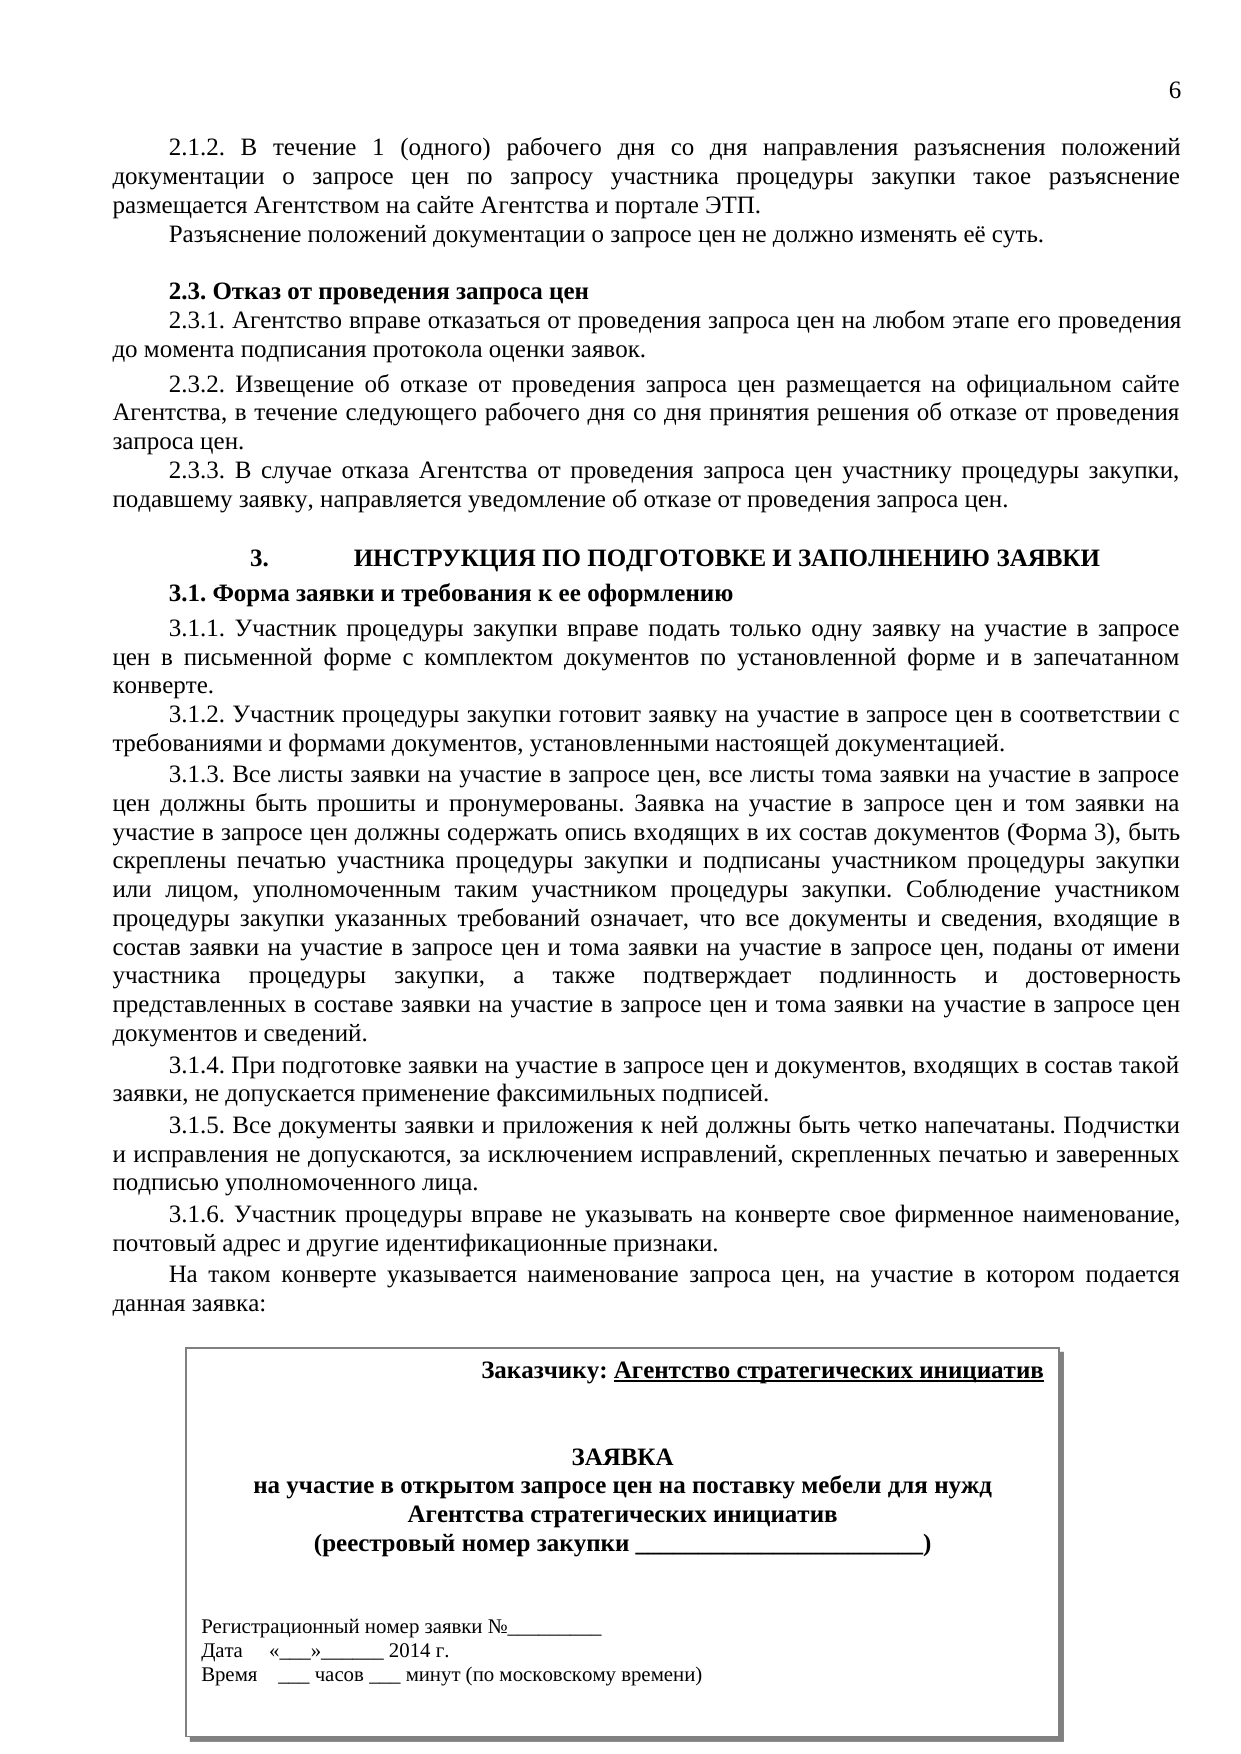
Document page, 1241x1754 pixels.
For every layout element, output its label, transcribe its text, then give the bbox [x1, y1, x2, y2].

text 3.1.6. Участник процедуры вправе не указывать на конверте свое фирменное наименование, почтовый адрес и другие идентификационные признаки. [112, 1199, 1181, 1257]
text 3.1.1. Участник процедуры закупки вправе подать только одну заявку на участие в запросе цен в письменной форме с комплектом документов по установленной форме и в запечатанном конверте. [112, 613, 1181, 699]
subtitle 2.3.1. Агентство вправе отказаться от проведения запроса цен на любом этапе его проведения до момента подписания протокола оценки заявок. [112, 305, 1181, 362]
text Разъяснение положений документации о запросе цен не должно изменять её суть. [112, 219, 1181, 247]
text 3.1.4. При подготовке заявки на участие в запросе цен и документов, входящих в состав такой заявки, не допускается применение факсимильных подписей. [112, 1050, 1181, 1107]
subtitle ИНСТРУКЦИЯ ПО ПОДГОТОВКЕ И ЗАПОЛНЕНИЮ ЗАЯВКИ [168, 543, 1181, 572]
text 3.1.5. Все документы заявки и приложения к ней должны быть четко напечатаны. Подчистки и исправления не допускаются, за исключением исправлений, скрепленных печатью и заверенных подписью уполномоченного лица. [112, 1110, 1181, 1196]
text 3.1.2. Участник процедуры закупки готовит заявку на участие в запросе цен в соответствии с требованиями и формами документов, установленными настоящей документацией. [112, 699, 1181, 757]
text 3.1.3. Все листы заявки на участие в запросе цен, все листы тома заявки на участие в запросе цен должны быть прошиты и пронумерованы. Заявка на участие в запросе цен и том заявки на участие в запросе цен должны содержать опись входящих в их состав документов (Форма 3), быть скреплены печатью участника процедуры закупки и подписаны участником процедуры закупки или лицом, уполномоченным таким участником процедуры закупки. Соблюдение участником процедуры закупки указанных требований означает, что все документы и сведения, входящие в состав заявки на участие в запросе цен и тома заявки на участие в запросе цен, поданы от имени участника процедуры закупки, а также подтверждает подлинность и достоверность представленных в составе заявки на участие в запросе цен и тома заявки на участие в запросе цен документов и сведений. [112, 759, 1181, 1047]
text На таком конверте указывается наименование запроса цен, на участие в котором подается данная заявка: [112, 1259, 1181, 1317]
text 2.3.2. Извещение об отказе от проведения запроса цен размещается на официальном сайте Агентства, в течение следующего рабочего дня со дня принятия решения об отказе от проведения запроса цен. [112, 369, 1181, 455]
text 2.3.3. В случае отказа Агентства от проведения запроса цен участнику процедуры закупки, подавшему заявку, направляется уведомление об отказе от проведения запроса цен. [112, 455, 1181, 512]
text 2.1.2. В течение 1 (одного) рабочего дня со дня направления разъяснения положений документации о запросе цен по запросу участника процедуры закупки такое разъяснение размещается Агентством на сайте Агентства и портале ЭТП. [112, 132, 1181, 219]
subtitle 3.1. Форма заявки и требования к ее оформлению [112, 578, 1181, 607]
text 2.3. Отказ от проведения запроса цен [112, 276, 1181, 305]
